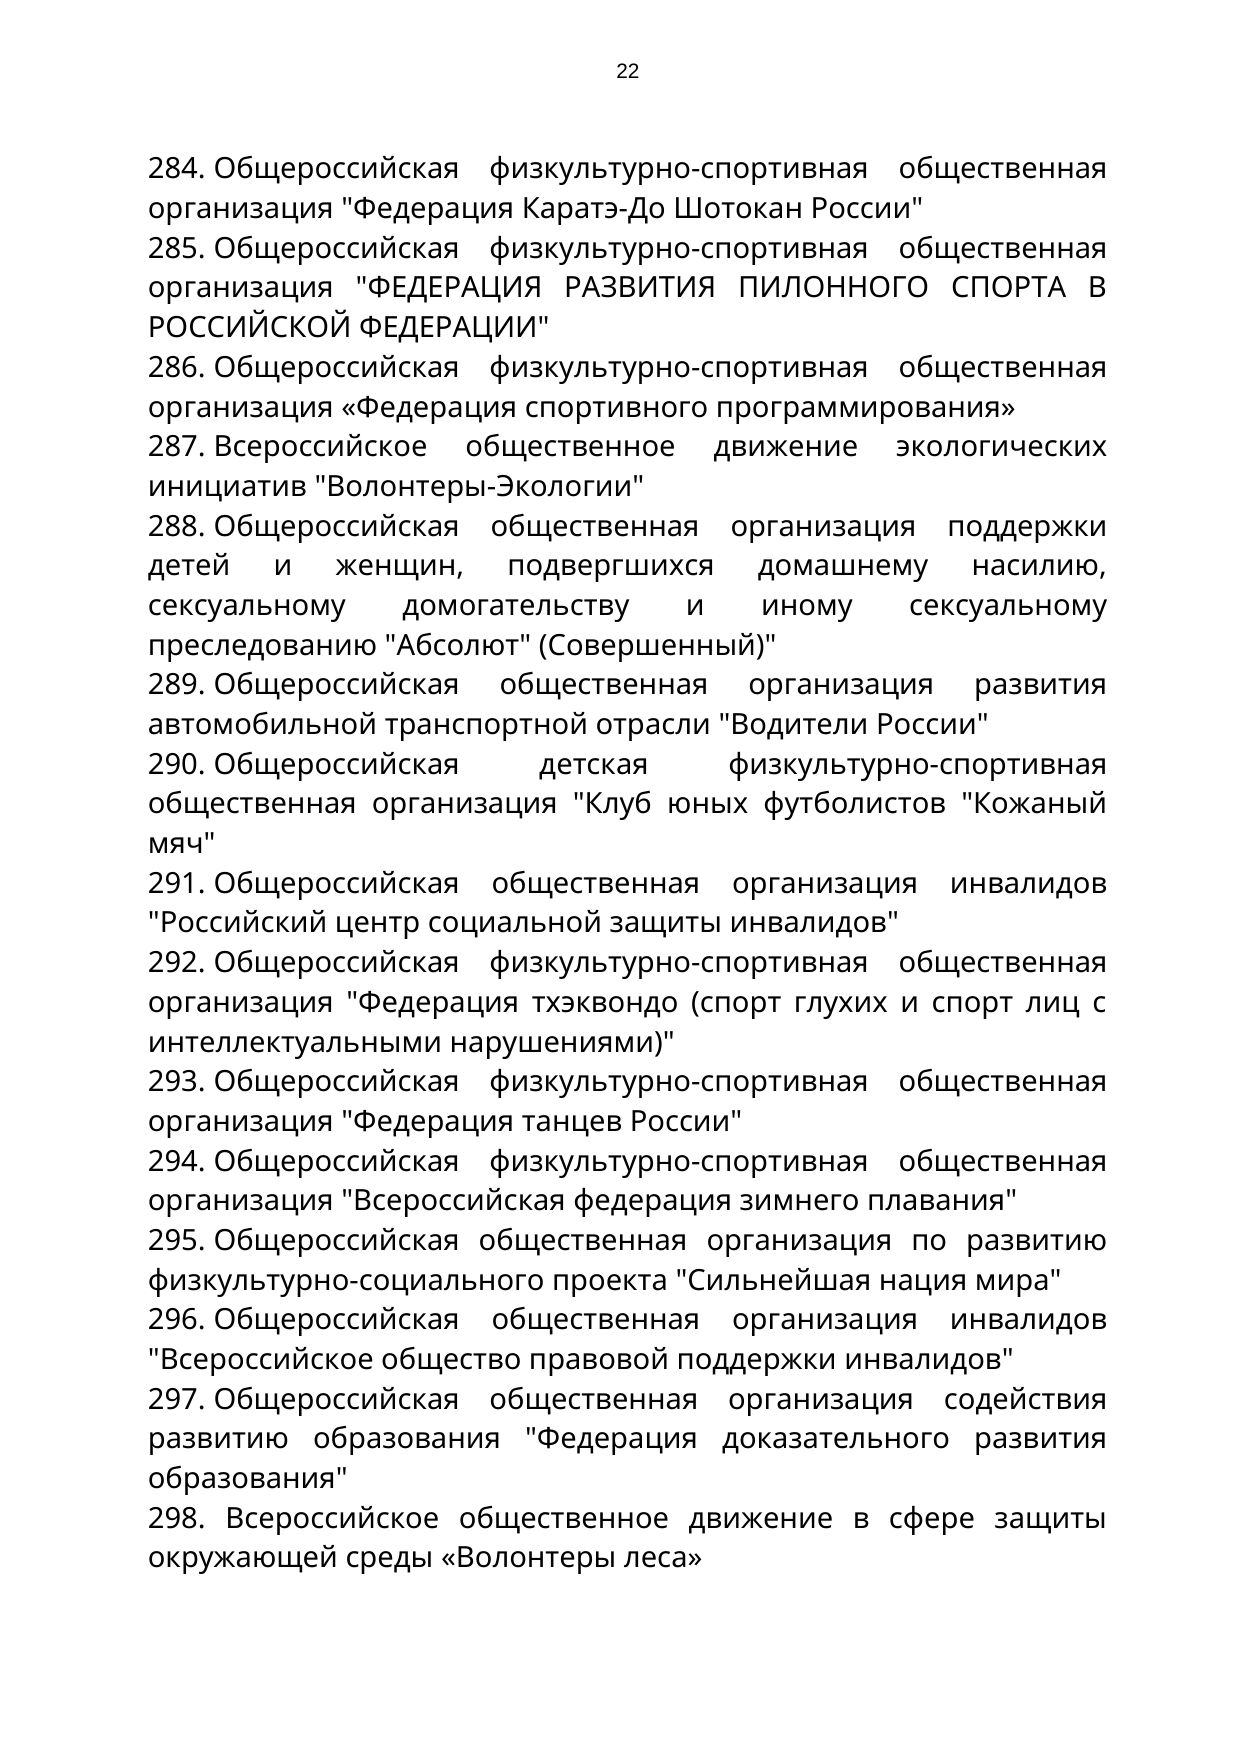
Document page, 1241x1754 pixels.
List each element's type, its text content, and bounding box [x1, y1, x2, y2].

text 295. Общероссийская общественная организация по развитию физкультурно-социального проекта "Сильнейшая нация мира" [148, 1219, 1108, 1299]
text 289. Общероссийская общественная организация развития автомобильной транспортной отрасли "Водители России" [148, 664, 1108, 743]
text 296. Общероссийская общественная организация инвалидов "Всероссийское общество правовой поддержки инвалидов" [148, 1299, 1108, 1378]
text 291. Общероссийская общественная организация инвалидов "Российский центр социальной защиты инвалидов" [148, 862, 1108, 941]
text 298. Всероссийское общественное движение в сфере защиты окружающей среды «Волонтеры леса» [148, 1497, 1108, 1576]
text 288. Общероссийская общественная организация поддержки детей и женщин, подвергшихся домашнему насилию, сексуальному домогательству и иному сексуальному преследованию "Абсолют" (Совершенный)" [148, 505, 1108, 664]
text 294. Общероссийская физкультурно-спортивная общественная организация "Всероссийская федерация зимнего плавания" [148, 1140, 1108, 1219]
text 293. Общероссийская физкультурно-спортивная общественная организация "Федерация танцев России" [148, 1061, 1108, 1140]
text 297. Общероссийская общественная организация содействия развитию образования "Федерация доказательного развития образования" [148, 1378, 1108, 1497]
text 290. Общероссийская детская физкультурно-спортивная общественная организация "Клуб юных футболистов "Кожаный мяч" [148, 743, 1108, 862]
text 292. Общероссийская физкультурно-спортивная общественная организация "Федерация тхэквондо (спорт глухих и спорт лиц с интеллектуальными нарушениями)" [148, 941, 1108, 1061]
text 285. Общероссийская физкультурно-спортивная общественная организация "ФЕДЕРАЦИЯ РАЗВИТИЯ ПИЛОННОГО СПОРТА В РОССИЙСКОЙ ФЕДЕРАЦИИ" [148, 227, 1108, 346]
text 284. Общероссийская физкультурно-спортивная общественная организация "Федерация Каратэ-До Шотокан России" [148, 148, 1108, 227]
text 286. Общероссийская физкультурно-спортивная общественная организация «Федерация спортивного программирования» [148, 346, 1108, 426]
text 287. Всероссийское общественное движение экологических инициатив "Волонтеры-Экологии" [148, 426, 1108, 505]
